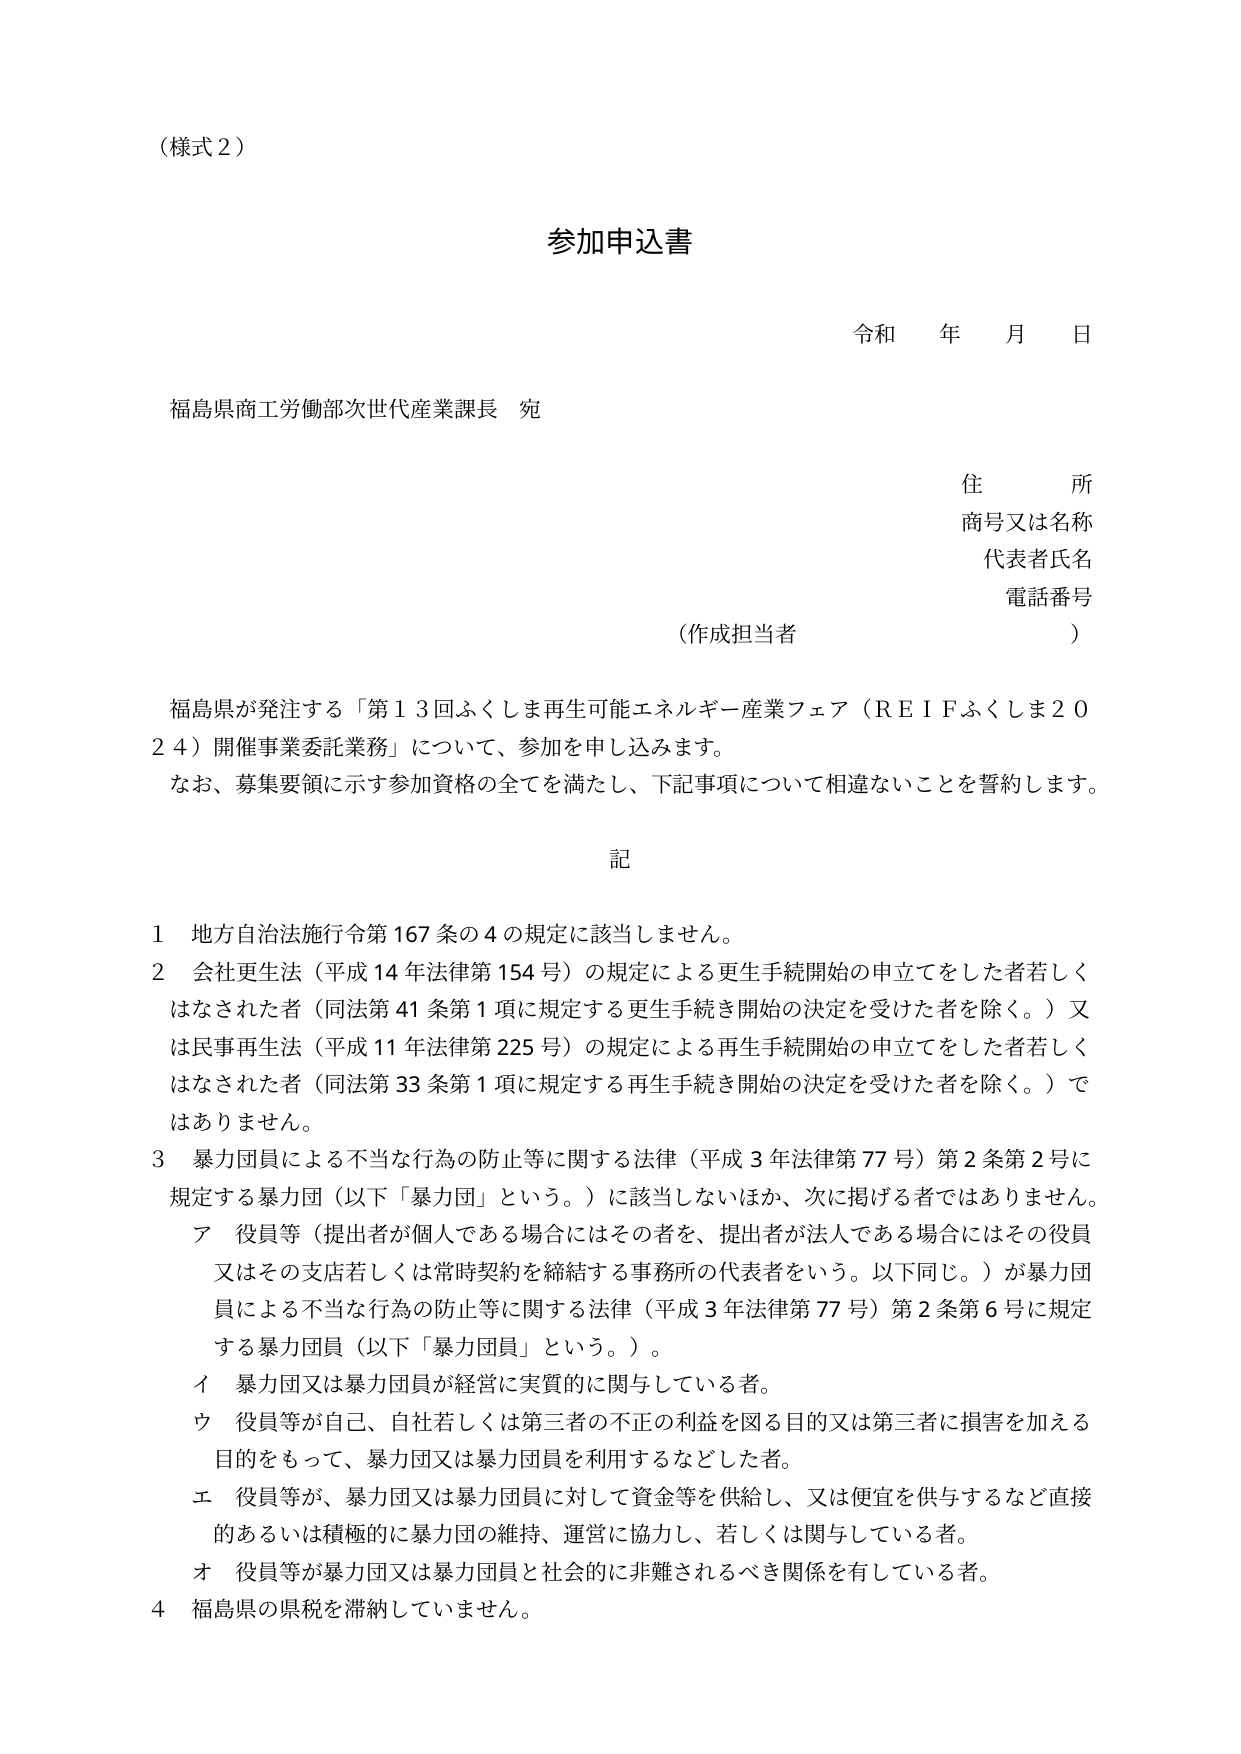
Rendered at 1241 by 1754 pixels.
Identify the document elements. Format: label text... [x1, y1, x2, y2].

text 住 所 [148, 464, 1092, 502]
text １ 地方自治法施行令第167 条の4 の規定に該当しません。 [148, 914, 1092, 952]
text （様式２） [148, 127, 1092, 164]
text 代表者氏名 [148, 539, 1092, 577]
text 電話番号 [148, 577, 1092, 614]
text なお、募集要領に示す参加資格の全てを満たし、下記事項について相違ないことを誓約します。 [148, 764, 1092, 802]
text 福島県が発注する「第１３回ふくしま再生可能エネルギー産業フェア（ＲＥＩＦふくしま２０２４）開催事業委託業務」について、参加を申し込みます。 [148, 689, 1092, 764]
text ウ 役員等が自己、自社若しくは第三者の不正の利益を図る目的又は第三者に損害を加える目的をもって、暴力団又は暴力団員を利用するなどした者。 [191, 1402, 1092, 1477]
text ２ 会社更生法（平成14 年法律第154 号）の規定による更生手続開始の申立てをした者若しくはなされた者（同法第41 条第1 項に規定する更生手続き開始の決定を受けた者を除く。）又は民事再生法（平成11 年法律第225 号）の規定による再生手続開始の申立てをした者若しくはなされた者（同法第33 条第1 項に規定する再生手続き開始の決定を受けた者を除く。）ではありません。 [148, 952, 1092, 1139]
text エ 役員等が、暴力団又は暴力団員に対して資金等を供給し、又は便宜を供与するなど直接的あるいは積極的に暴力団の維持、運営に協力し、若しくは関与している者。 [191, 1477, 1092, 1552]
text 商号又は名称 [148, 502, 1092, 539]
text 記 [148, 839, 1092, 877]
text ア 役員等（提出者が個人である場合にはその者を、提出者が法人である場合にはその役員又はその支店若しくは常時契約を締結する事務所の代表者をいう。以下同じ。）が暴力団員による不当な行為の防止等に関する法律（平成3 年法律第77 号）第2 条第6 号に規定する暴力団員（以下「暴力団員」という。）。 [191, 1214, 1092, 1364]
text 参加申込書 [148, 202, 1092, 277]
text 令和 年 月 日 [148, 314, 1092, 352]
text （作成担当者 ） [148, 614, 1092, 652]
text イ 暴力団又は暴力団員が経営に実質的に関与している者。 [148, 1364, 1092, 1402]
text ４ 福島県の県税を滞納していません。 [148, 1589, 1092, 1627]
text ３ 暴力団員による不当な行為の防止等に関する法律（平成3 年法律第77 号）第2 条第2号に規定する暴力団（以下「暴力団」という。）に該当しないほか、次に掲げる者ではありません。 [148, 1139, 1092, 1214]
text 福島県商工労働部次世代産業課長 宛 [148, 389, 1092, 427]
text オ 役員等が暴力団又は暴力団員と社会的に非難されるべき関係を有している者。 [148, 1552, 1092, 1589]
